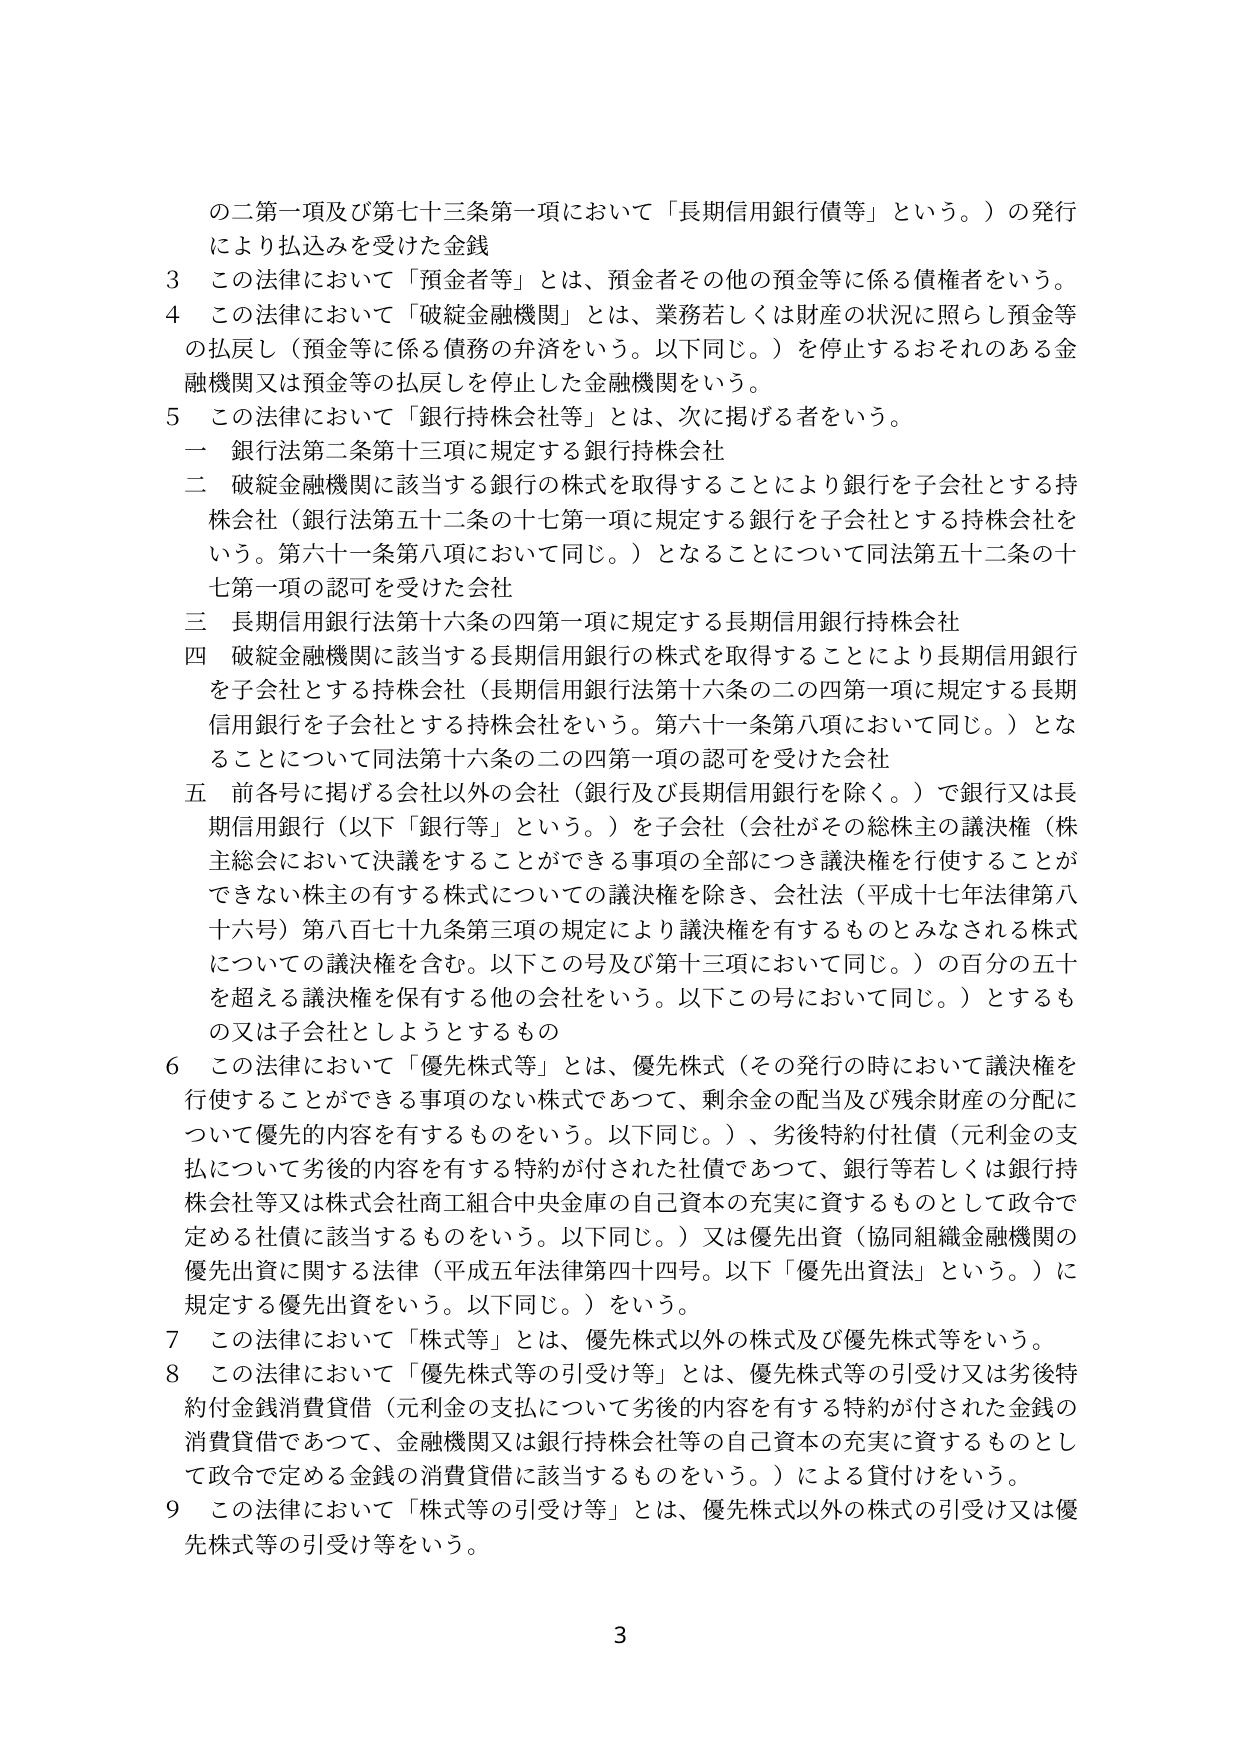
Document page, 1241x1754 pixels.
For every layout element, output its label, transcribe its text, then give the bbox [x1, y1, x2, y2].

text ８ この法律において「優先株式等の引受け等」とは、優先株式等の引受け又は劣後特約付金銭消費貸借（元利金の支払について劣後的内容を有する特約が付された金銭の消費貸借であつて、金融機関又は銀行持株会社等の自己資本の充実に資するものとして政令で定める金銭の消費貸借に該当するものをいう。）による貸付けをいう。 [161, 1355, 1079, 1492]
text 四 破綻金融機関に該当する長期信用銀行の株式を取得することにより長期信用銀行を子会社とする持株会社（長期信用銀行法第十六条の二の四第一項に規定する長期信用銀行を子会社とする持株会社をいう。第六十一条第八項において同じ。）となることについて同法第十六条の二の四第一項の認可を受けた会社 [184, 638, 1079, 774]
text ６ この法律において「優先株式等」とは、優先株式（その発行の時において議決権を行使することができる事項のない株式であつて、剰余金の配当及び残余財産の分配について優先的内容を有するものをいう。以下同じ。）、劣後特約付社債（元利金の支払について劣後的内容を有する特約が付された社債であつて、銀行等若しくは銀行持株会社等又は株式会社商工組合中央金庫の自己資本の充実に資するものとして政令で定める社債に該当するものをいう。以下同じ。）又は優先出資（協同組織金融機関の優先出資に関する法律（平成五年法律第四十四号。以下「優先出資法」という。）に規定する優先出資をいう。以下同じ。）をいう。 [161, 1048, 1079, 1321]
text 五 前各号に掲げる会社以外の会社（銀行及び長期信用銀行を除く。）で銀行又は長期信用銀行（以下「銀行等」という。）を子会社（会社がその総株主の議決権（株主総会において決議をすることができる事項の全部につき議決権を行使することができない株主の有する株式についての議決権を除き、会社法（平成十七年法律第八十六号）第八百七十九条第三項の規定により議決権を有するものとみなされる株式についての議決権を含む。以下この号及び第十三項において同じ。）の百分の五十を超える議決権を保有する他の会社をいう。以下この号において同じ。）とするもの又は子会社としようとするもの [184, 774, 1079, 1048]
text 二 破綻金融機関に該当する銀行の株式を取得することにより銀行を子会社とする持株会社（銀行法第五十二条の十七第一項に規定する銀行を子会社とする持株会社をいう。第六十一条第八項において同じ。）となることについて同法第五十二条の十七第一項の認可を受けた会社 [184, 467, 1079, 604]
text ７ この法律において「株式等」とは、優先株式以外の株式及び優先株式等をいう。 [161, 1321, 1079, 1355]
text ５ この法律において「銀行持株会社等」とは、次に掲げる者をいう。 [161, 399, 1079, 433]
text 三 長期信用銀行法第十六条の四第一項に規定する長期信用銀行持株会社 [184, 604, 1079, 638]
text ４ この法律において「破綻金融機関」とは、業務若しくは財産の状況に照らし預金等の払戻し（預金等に係る債務の弁済をいう。以下同じ。）を停止するおそれのある金融機関又は預金等の払戻しを停止した金融機関をいう。 [161, 296, 1079, 399]
text ３ この法律において「預金者等」とは、預金者その他の預金等に係る債権者をいう。 [161, 262, 1079, 296]
text 一 銀行法第二条第十三項に規定する銀行持株会社 [184, 433, 1079, 467]
text ９ この法律において「株式等の引受け等」とは、優先株式以外の株式の引受け又は優先株式等の引受け等をいう。 [161, 1492, 1079, 1560]
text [184, 194, 1079, 262]
